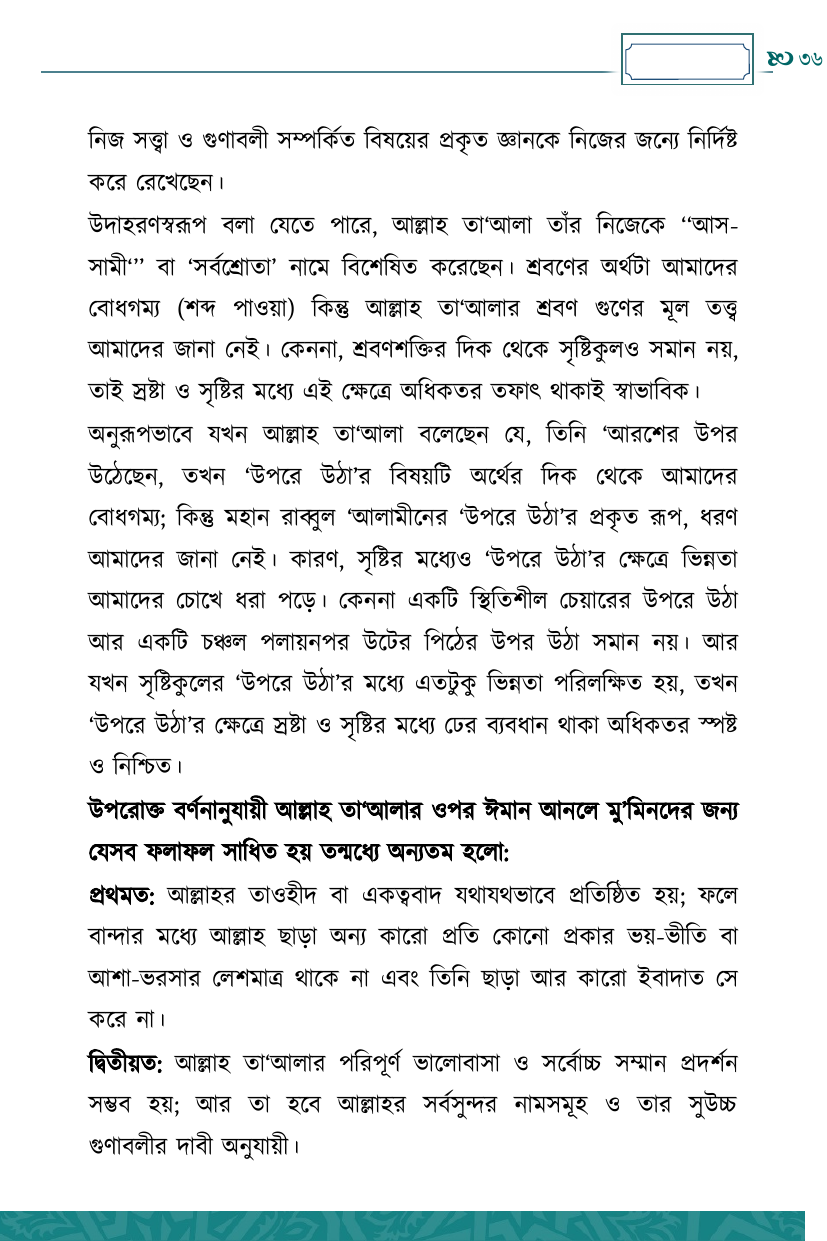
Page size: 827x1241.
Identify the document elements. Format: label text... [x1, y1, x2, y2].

text উদাহরণস্বরূপ বলা যেতে পারে, আল্লাহ তা‘আলা তাঁর নিজেকে ‘‘আস-সামী‘’’ বা ‘সর্বশ্রোতা’ নামে বিশেষিত করেছেন। শ্রবণের অর্থটা আমাদের বোধগম্য (শব্দ পাওয়া) কিন্তু আল্লাহ তা‘আলার শ্রবণ গুণের মূল তত্ত্ব আমাদের জানা নেই। কেননা, শ্রবণশক্তির দিক থেকে সৃষ্টিকুলও সমান নয়, তাই স্রষ্টা ও সৃষ্টির মধ্যে এই ক্ষেত্রে অধিকতর তফাৎ থাকাই স্বাভাবিক। [89, 203, 738, 410]
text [89, 118, 738, 201]
text উপরোক্ত বর্ণনানুযায়ী আল্লাহ তা‘আলার ওপর ঈমান আনলে মু’মিনদের জন্য যেসব ফলাফল সাধিত হয় তন্মধ্যে অন্যতম হলো: [89, 788, 738, 871]
text প্রথমত: আল্লাহর তাওহীদ বা একত্ববাদ যথাযথভাবে প্রতিষ্ঠিত হয়; ফলে বান্দার মধ্যে আল্লাহ ছাড়া অন্য কারো প্রতি কোনো প্রকার ভয়-ভীতি বা আশা-ভরসার লেশমাত্র থাকে না এবং তিনি ছাড়া আর কারো ইবাদাত সে করে না। [89, 873, 738, 1038]
text দ্বিতীয়ত: আল্লাহ তা‘আলার পরিপূর্ণ ভালোবাসা ও সর্বোচ্চ সম্মান প্রদর্শন সম্ভব হয়; আর তা হবে আল্লাহর সর্বসুন্দর নামসমূহ ও তার সুউচ্চ গুণাবলীর দাবী অনুযায়ী। [89, 1041, 738, 1165]
picture [0, 1211, 805, 1241]
text অনুরূপভাবে যখন আল্লাহ তা‘আলা বলেছেন যে, তিনি ‘আরশের উপর উঠেছেন, তখন ‘উপরে উঠা’র বিষয়টি অর্থের দিক থেকে আমাদের বোধগম্য; কিন্তু মহান রাব্বুল ‘আলামীনের ‘উপরে উঠা’র প্রকৃত রূপ, ধরণ আমাদের জানা নেই। কারণ, সৃষ্টির মধ্যেও ‘উপরে উঠা’র ক্ষেত্রে ভিন্নতা আমাদের চোখে ধরা পড়ে। কেননা একটি স্থিতিশীল চেয়ারের উপরে উঠা আর একটি চঞ্চল পলায়নপর উটের পিঠের উপর উঠা সমান নয়। আর যখন সৃষ্টিকুলের ‘উপরে উঠা’র মধ্যে এতটুকু ভিন্নতা পরিলক্ষিত হয়, তখন ‘উপরে উঠা’র ক্ষেত্রে স্রষ্টা ও সৃষ্টির মধ্যে ঢের ব্যবধান থাকা অধিকতর স্পষ্ট ও নিশ্চিত। [89, 412, 738, 786]
